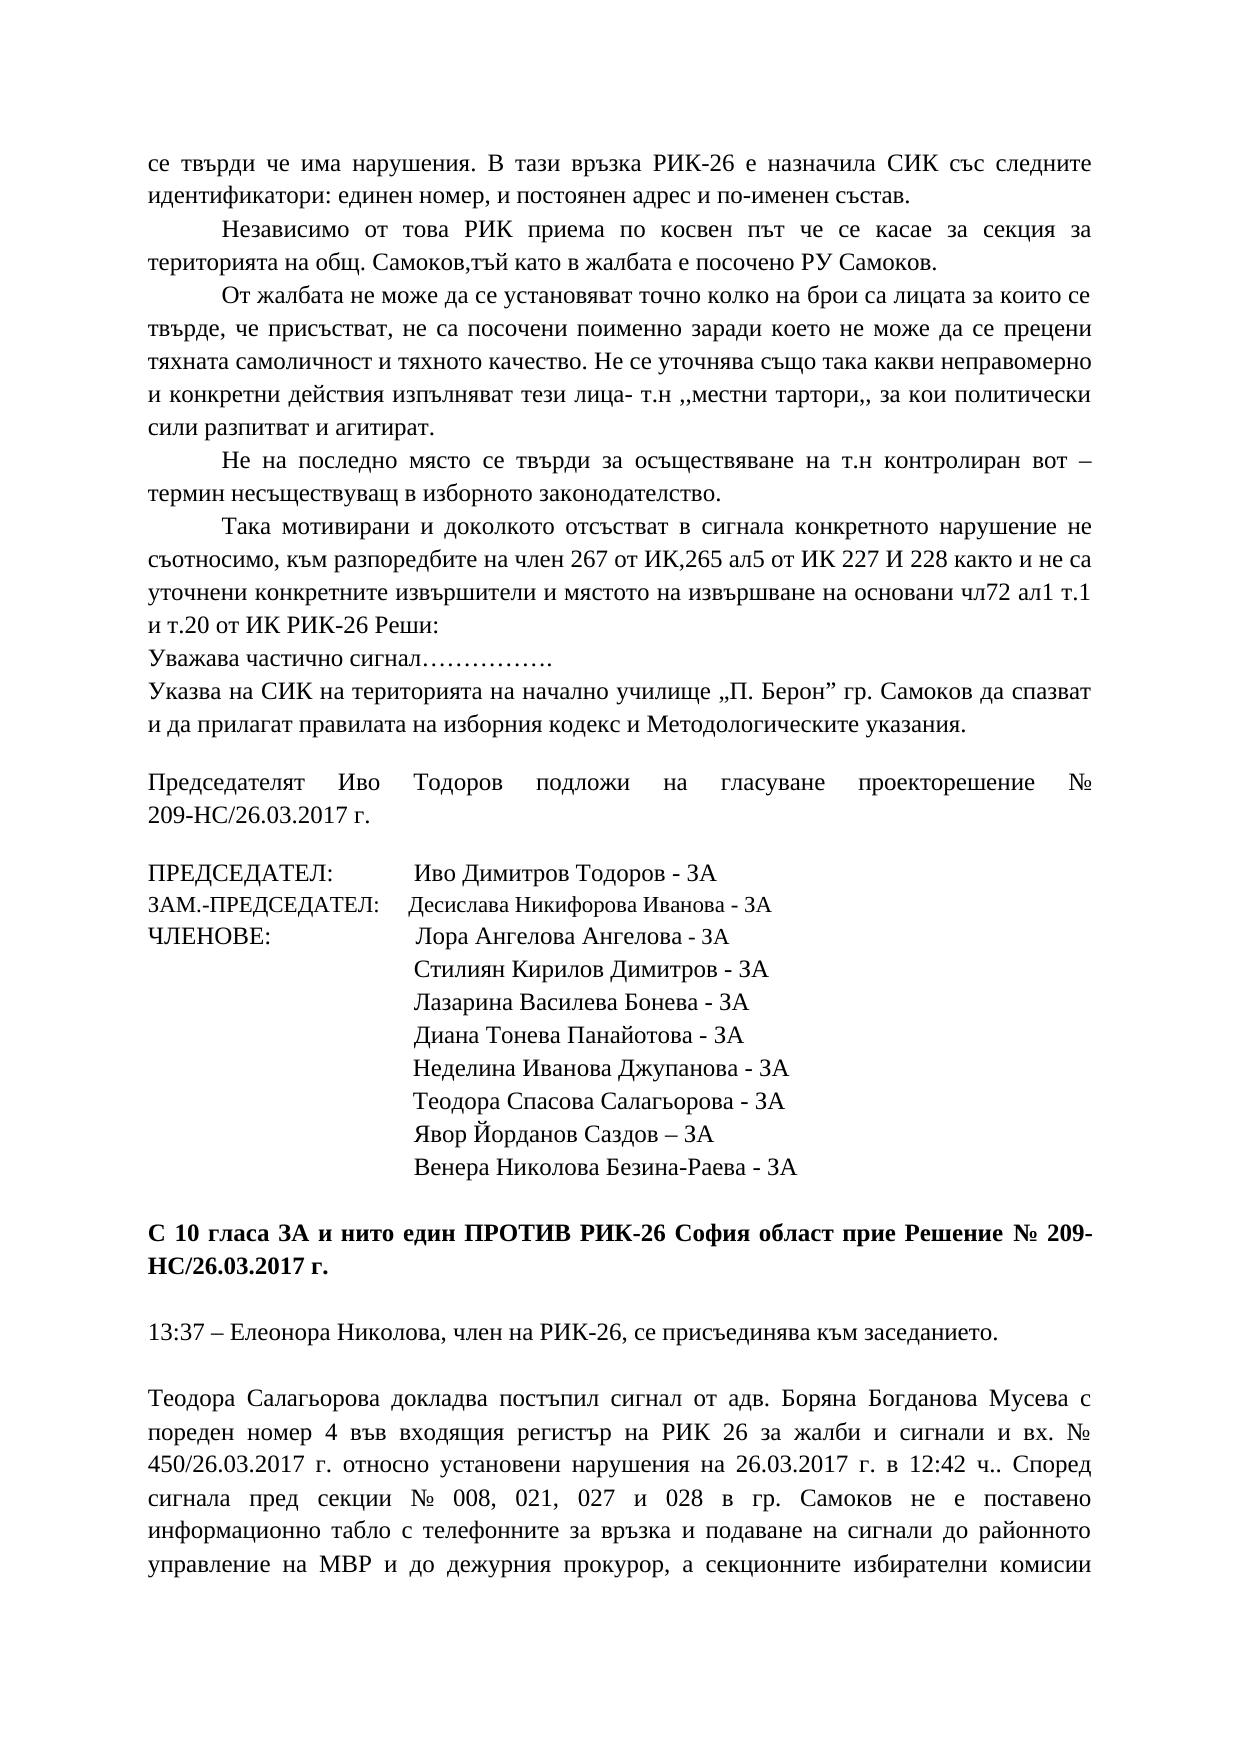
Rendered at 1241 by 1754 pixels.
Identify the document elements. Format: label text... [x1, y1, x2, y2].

text ЧЛЕНОВЕ: Лора Ангелова Ангелова - ЗА [148, 921, 1093, 950]
text Венера Николова Безина-Раева - ЗА [369, 1152, 1093, 1181]
text Теодора Спасова Салагьоровa - ЗА [369, 1086, 1093, 1115]
text Така мотивирани и доколкото отсъстват в сигнала конкретното нарушение не съотносимо, към разпоредбите на член 267 от ИК,265 ал5 от ИК 227 И 228 както и не са уточнени конкретните извършители и мястото на извършване на основани чл72 ал1 т.1 и т.20 от ИК РИК-26 Реши: [148, 511, 1093, 639]
text ЗАМ.-ПРЕДСЕДАТЕЛ: Десислава Никифорова Иванова - ЗА [148, 891, 1093, 917]
text Председателят Иво Тодоров подложи на гласуване проекторешение № 209-НС/26.03.2017 г. [148, 767, 1093, 829]
text Неделина Иванова Джупанова - ЗА [295, 1053, 1093, 1082]
text От жалбата не може да се установяват точно колко на брои са лицата за които се твърде, че присъстват, не са посочени поименно заради което не може да се прецени тяхната самоличност и тяхното качество. Не се уточнява също така какви неправомерно и конкретни действия изпълняват тези лица- т.н ,,местни тартори,, за кои политически сили разпитват и агитират. [148, 280, 1093, 441]
text Диана Тонева Панайотова - ЗА [148, 1020, 1093, 1049]
text Указва на СИК на територията на начално училище „П. Берон” гр. Самоков да спазват и да прилагат правилата на изборния кодекс и Методологическите указания. [148, 676, 1093, 738]
text Уважава частично сигнал……………. [148, 643, 1093, 672]
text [148, 148, 1093, 209]
text 13:37 – Елеонора Николова, член на РИК-26, се присъединява към заседанието. [148, 1317, 1093, 1346]
text Явор Йорданов Саздов – ЗА [369, 1119, 1093, 1148]
text Не на последно място се твърди за осъществяване на т.н контролиран вот – термин несъществуващ в изборното законодателство. [148, 445, 1093, 507]
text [148, 1383, 1093, 1577]
text ПРЕДСЕДАТЕЛ: Иво Димитров Тодоров - ЗА [148, 858, 1093, 887]
text Стилиян Кирилов Димитров - ЗА [148, 954, 1093, 983]
text С 10 гласа ЗА и нито един ПРОТИВ РИК-26 София област прие Решение № 209-НС/26.03.2017 г. [148, 1218, 1093, 1280]
text Лазарина Василева Бонева - ЗА [148, 987, 1093, 1016]
text Независимо от това РИК приема по косвен път че се касае за секция за територията на общ. Самоков,тъй като в жалбата е посочено РУ Самоков. [148, 214, 1093, 275]
